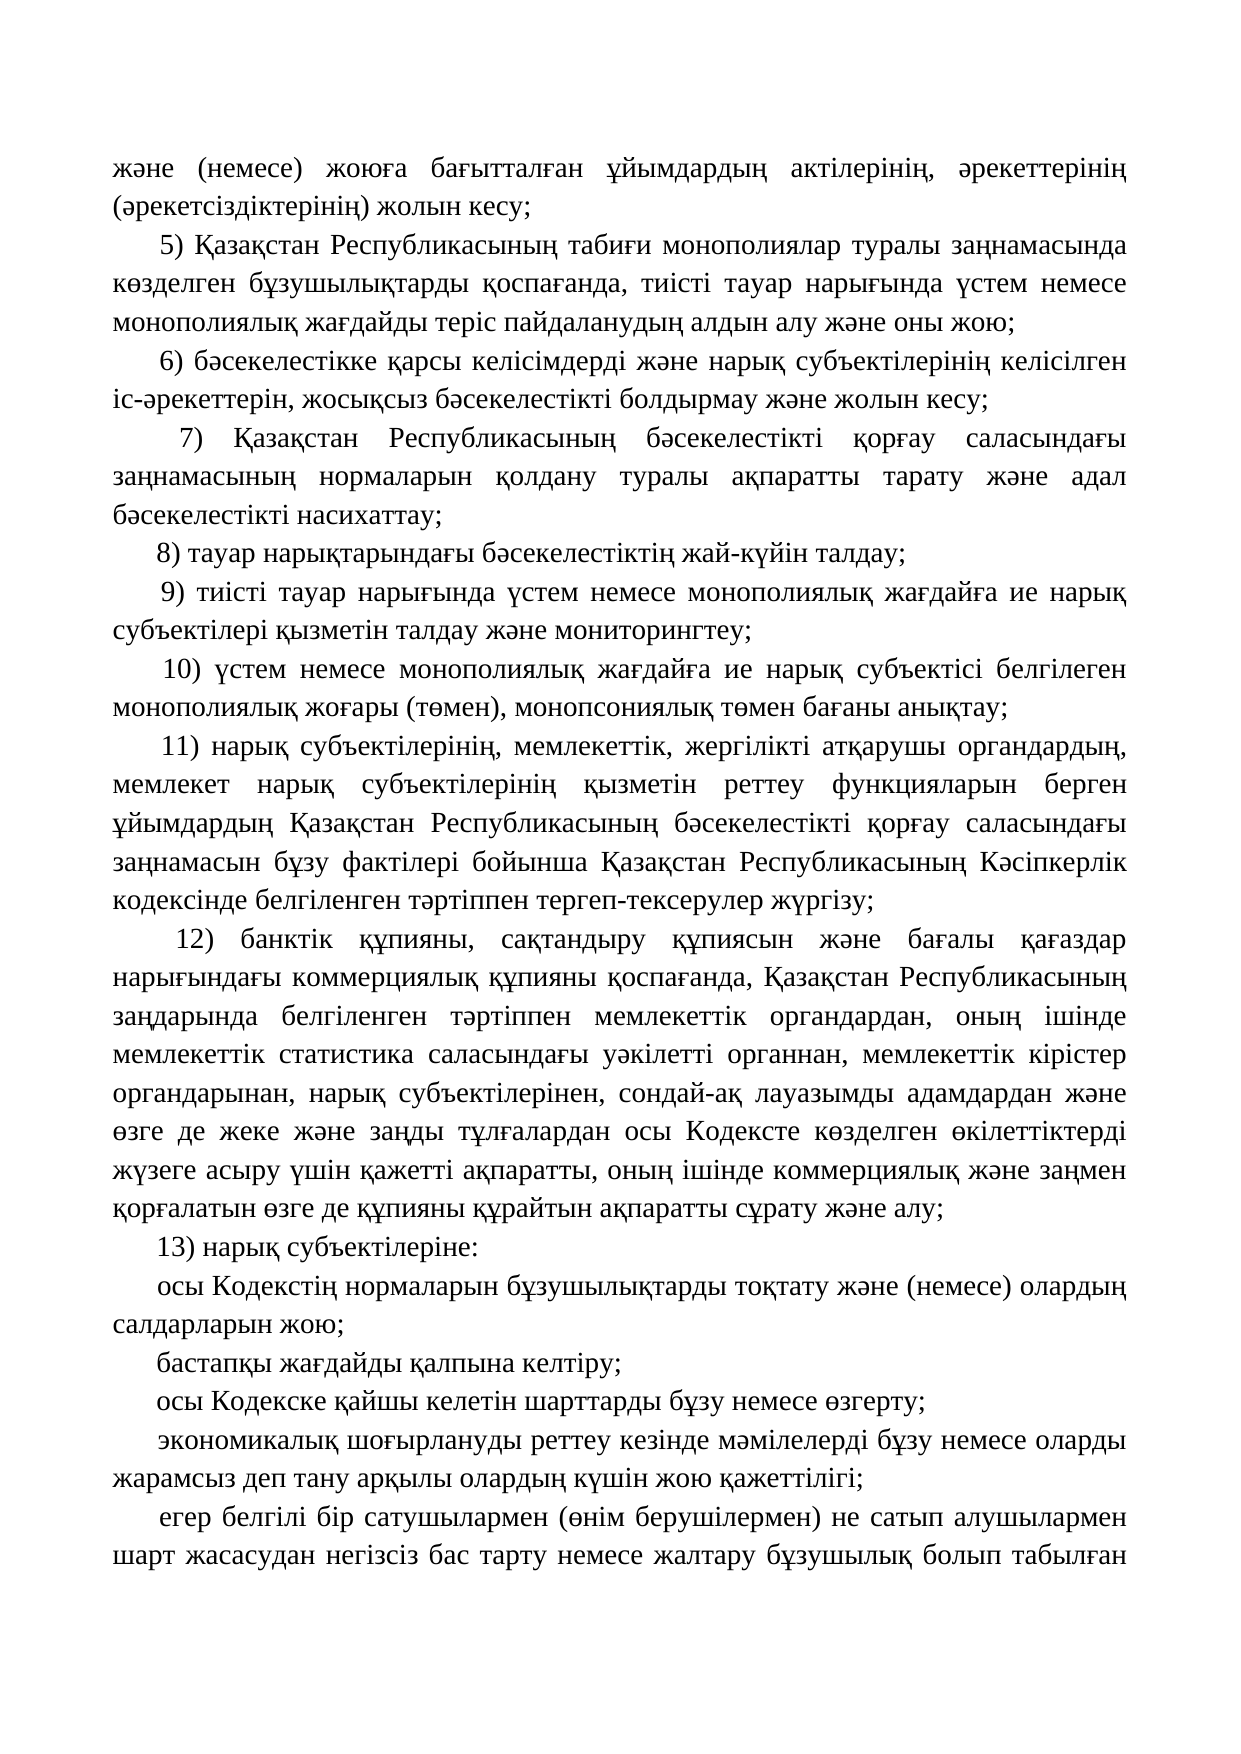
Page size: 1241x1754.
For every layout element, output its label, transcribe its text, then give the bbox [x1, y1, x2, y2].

text 13) нарық субъектілеріне: [112, 1229, 1128, 1263]
text осы Кодекске қайшы келетін шарттарды бұзу немесе өзгерту; [112, 1383, 1128, 1417]
text 9) тиісті тауар нарығында үстем немесе монополиялық жағдайға ие нарық субъектілері қызметін талдау және мониторингтеу; [112, 574, 1128, 646]
text 8) тауар нарықтарындағы бәсекелестіктің жай-күйін талдау; [112, 535, 1128, 569]
text 11) нарық субъектілерінің, мемлекеттік, жергілікті атқарушы органдардың, мемлекет нарық субъектілерінің қызметін реттеу функцияларын берген ұйымдардың Қазақстан Республикасының бәсекелестікті қорғау саласындағы заңнамасын бұзу фактілері бойынша Қазақстан Республикасының Кәсіпкерлік кодексінде белгіленген тәртіппен тергеп-тексерулер жүргізу; [112, 728, 1128, 916]
text осы Кодекстің нормаларын бұзушылықтарды тоқтату және (немесе) олардың салдарларын жою; [112, 1268, 1128, 1340]
text 6) бәсекелестікке қарсы келісімдерді және нарық субъектілерінің келісілген іс-әрекеттерін, жосықсыз бәсекелестікті болдырмау және жолын кесу; [112, 343, 1128, 415]
text 10) үстем немесе монополиялық жағдайға ие нарық субъектісі белгілеген монополиялық жоғары (төмен), монопсониялық төмен бағаны анықтау; [112, 651, 1128, 723]
text 5) Қазақстан Республикасының табиғи монополиялар туралы заңнамасында көзделген бұзушылықтарды қоспағанда, тиісті тауар нарығында үстем немесе монополиялық жағдайды теріс пайдаланудың алдын алу және оны жою; [112, 227, 1128, 338]
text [112, 150, 1128, 222]
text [112, 1499, 1128, 1571]
text 12) банктік құпияны, сақтандыру құпиясын және бағалы қағаздар нарығындағы коммерциялық құпияны қоспағанда, Қазақстан Республикасының заңдарында белгіленген тәртіппен мемлекеттік органдардан, оның ішінде мемлекеттік статистика саласындағы уәкілетті органнан, мемлекеттік кірістер органдарынан, нарық субъектілерінен, сондай-ақ лауазымды адамдардан және өзге де жеке және заңды тұлғалардан осы Кодексте көзделген өкілеттіктерді жүзеге асыру үшін қажетті ақпаратты, оның ішінде коммерциялық және заңмен қорғалатын өзге де құпияны құрайтын ақпаратты сұрату және алу; [112, 921, 1128, 1224]
text бастапқы жағдайды қалпына келтіру; [112, 1345, 1128, 1378]
text экономикалық шоғырлануды реттеу кезінде мәмілелерді бұзу немесе оларды жарамсыз деп тану арқылы олардың күшін жою қажеттілігі; [112, 1422, 1128, 1494]
text 7) Қазақстан Республикасының бәсекелестікті қорғау саласындағы заңнамасының нормаларын қолдану туралы ақпаратты тарату және адал бәсекелестікті насихаттау; [112, 420, 1128, 530]
